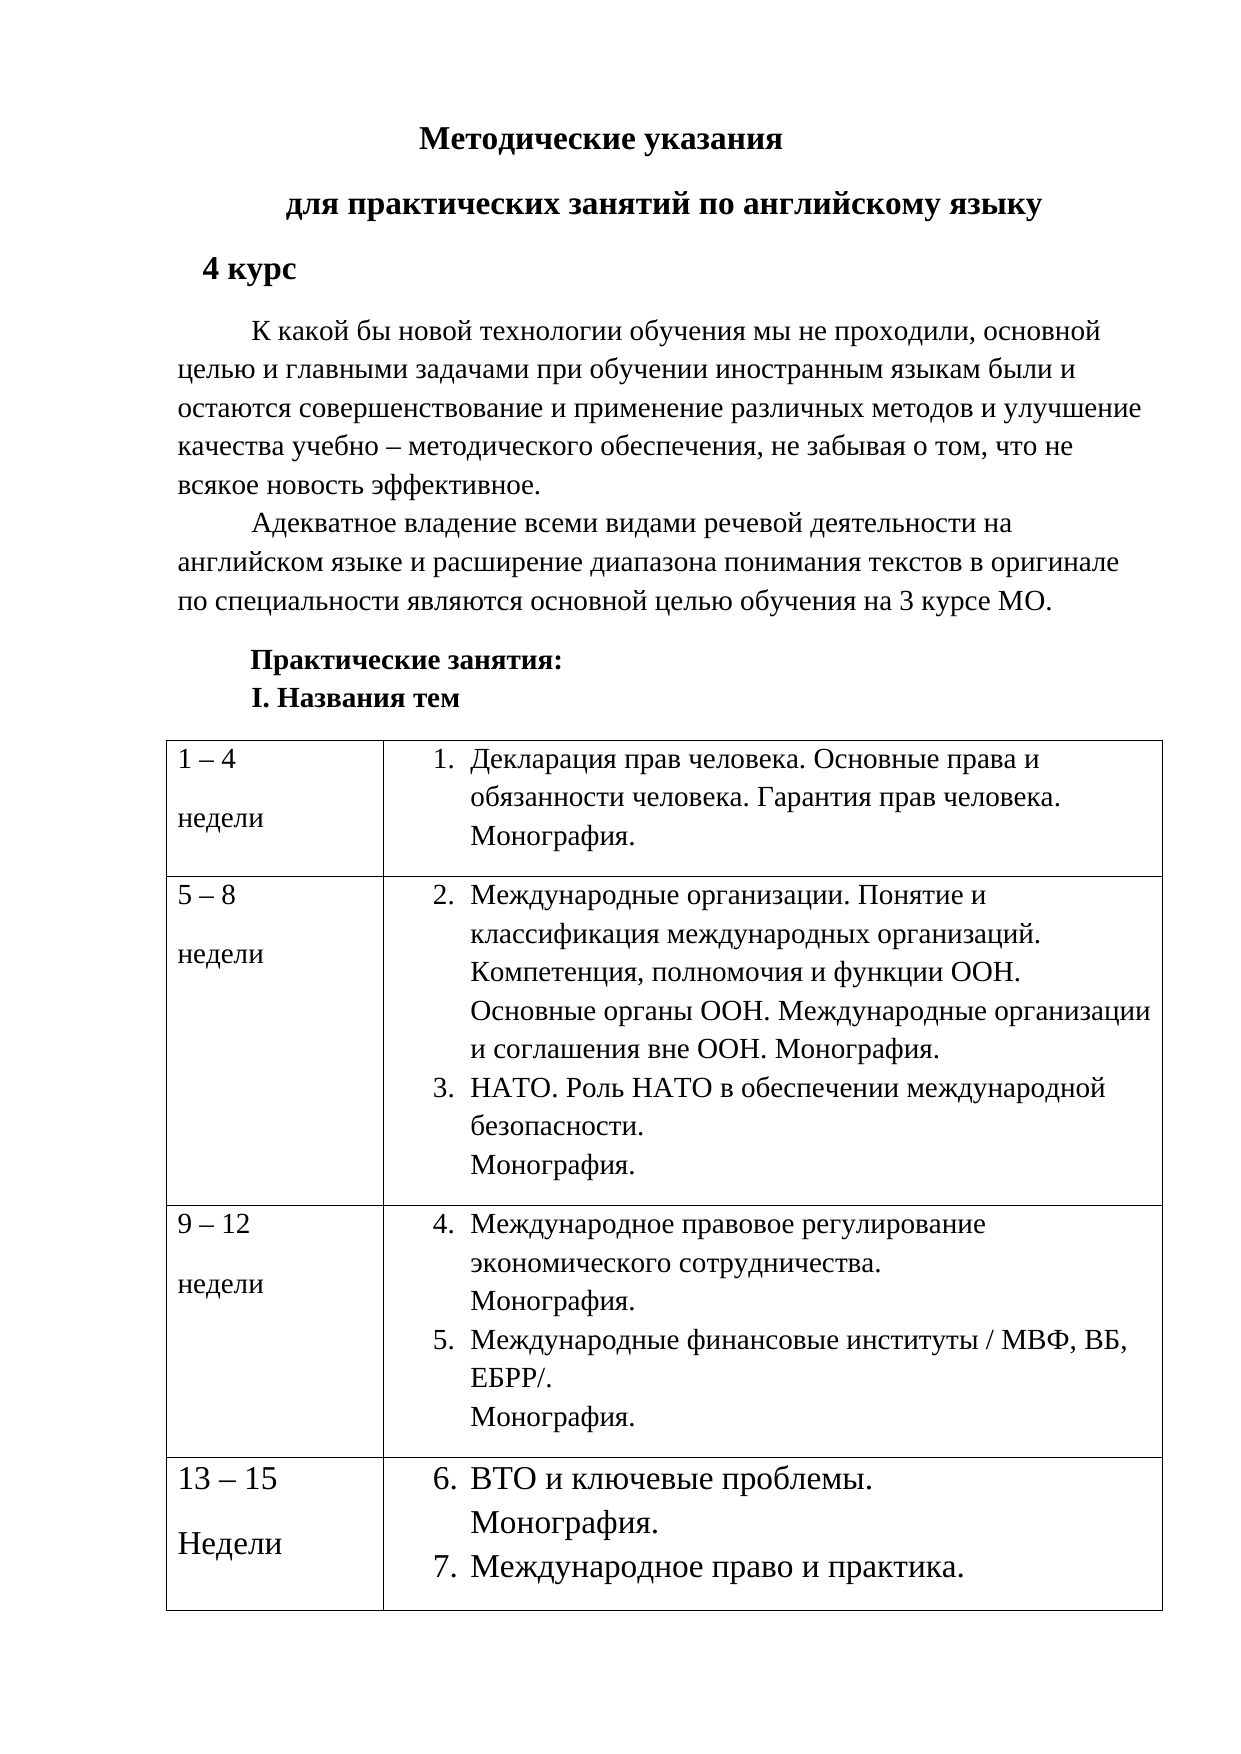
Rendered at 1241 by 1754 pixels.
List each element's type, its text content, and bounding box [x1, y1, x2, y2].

text 4 курс [177, 248, 1152, 286]
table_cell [384, 1458, 1162, 1609]
table_cell Международные организации. Понятие и классификация международных организаций. Компетенция, полномочия и функции ООН. Основные органы ООН. Международные организации и соглашения вне ООН. Монография. НАТО. Роль НАТО в обеспечении международной безопасности. Монография. [384, 877, 1162, 1205]
table_cell 5 – 8 недели [167, 877, 383, 1205]
table_cell 9 – 12 недели [167, 1206, 383, 1457]
text К какой бы новой технологии обучения мы не проходили, основной целью и главными задачами при обучении иностранным языкам были и остаются совершенствование и применение различных методов и улучшение качества учебно – методического обеспечения, не забывая о том, что не всякое новость эффективное. Адекватное владение всеми видами речевой деятельности на английском языке и расширение диапазона понимания текстов в оригинале по специальности являются основной целью обучения на 3 курсе МO. [177, 313, 1152, 616]
text для практических занятий по английскому языку [177, 183, 1152, 221]
text Практические занятия: I. Названия тем [177, 642, 1152, 714]
table_cell Международное правовое регулирование экономического сотрудничества. Монография. Международные финансовые институты / МВФ, ВБ, ЕБРР/. Монография. [384, 1206, 1162, 1457]
table_cell 13 – 15 Недели [167, 1458, 383, 1609]
table_header Декларация прав человека. Основные права и обязанности человека. Гарантия прав человека. Монография. [384, 741, 1162, 876]
text Методические указания [177, 118, 1152, 156]
table_header 1 – 4 недели [167, 741, 383, 876]
